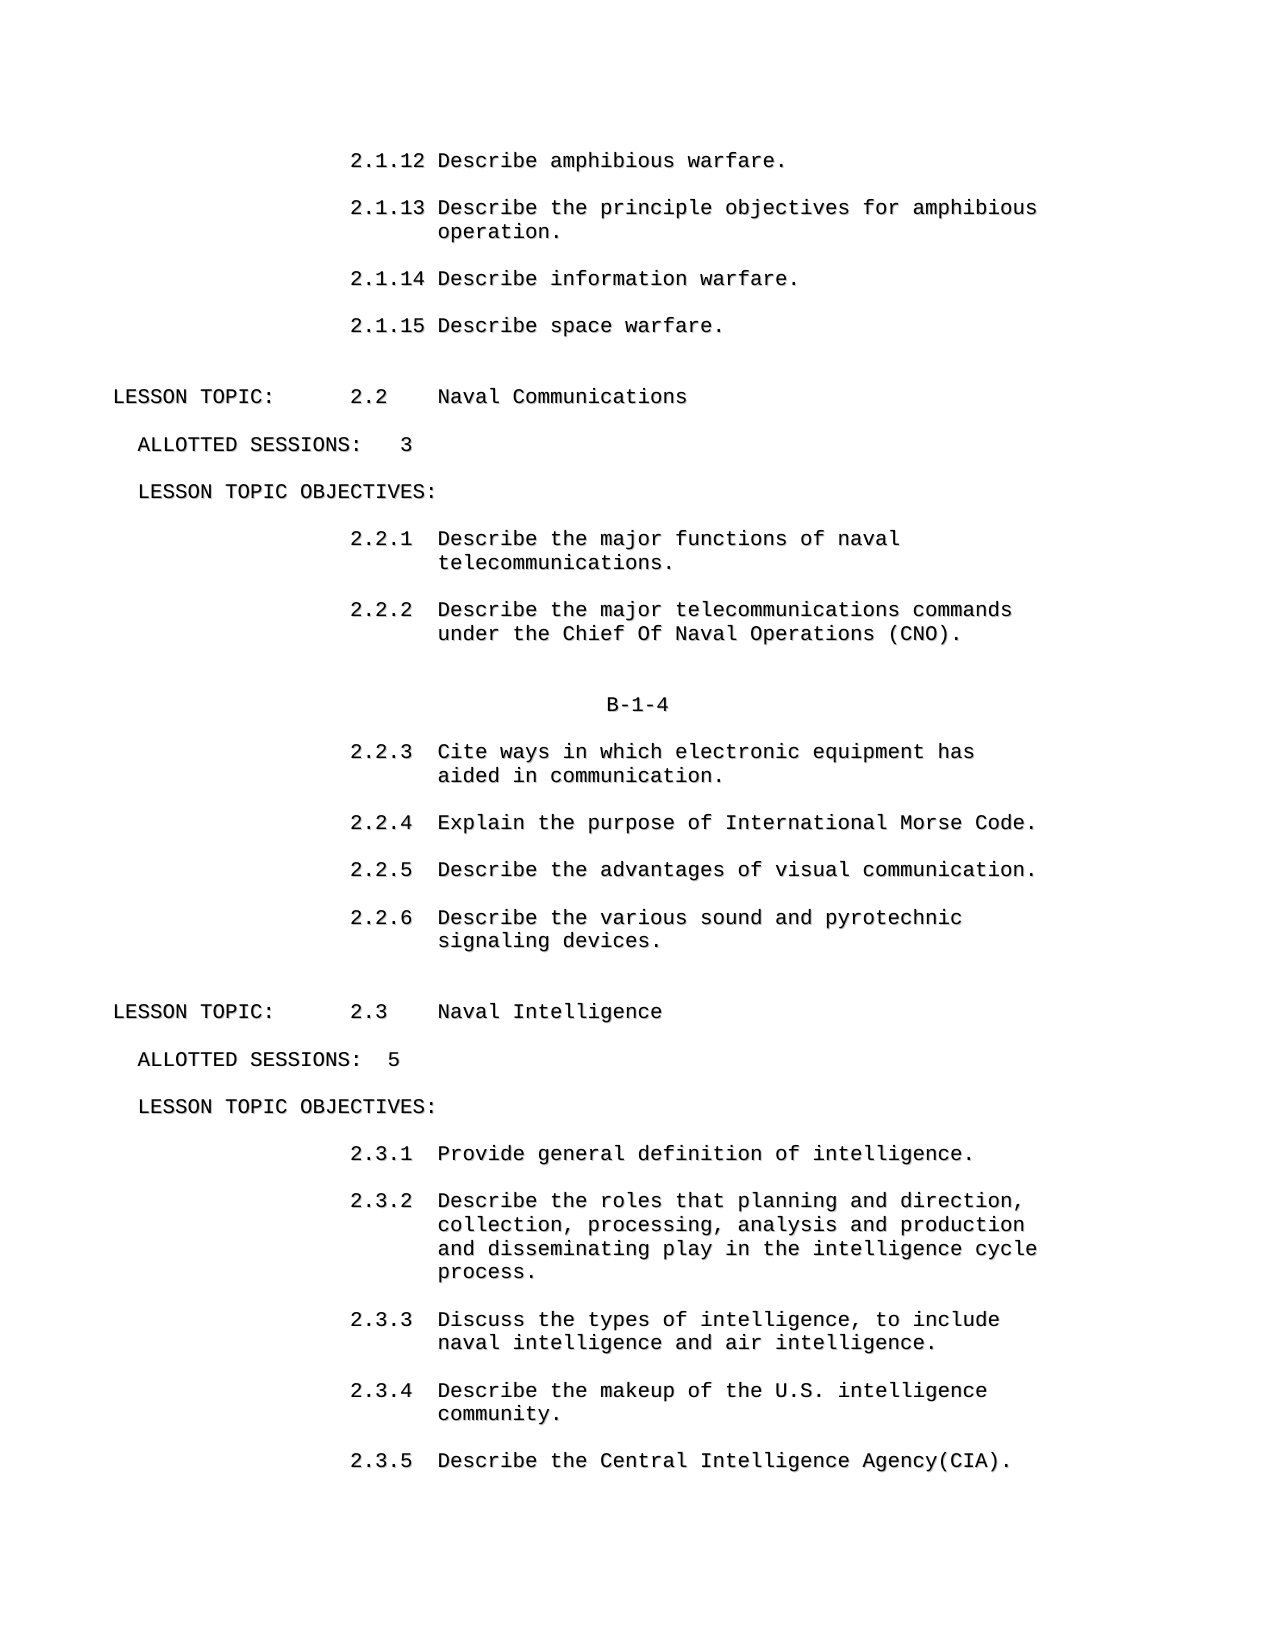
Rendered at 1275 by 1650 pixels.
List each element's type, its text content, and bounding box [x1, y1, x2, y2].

list Provide general definition of intelligence. [350, 1143, 1162, 1167]
text LESSON TOPIC OBJECTIVES: [112, 481, 1162, 505]
text signaling devices. [112, 930, 1162, 954]
text 2.2.6 Describe the various sound and pyrotechnic [112, 907, 1162, 930]
text 2.2.1 Describe the majofunctions of naval [112, 528, 1162, 552]
text 2.3.3 Discuss the types of intelligence, to include [112, 1309, 1162, 1332]
text LESSON TOPIC OBJECTIVES: [112, 1096, 1162, 1119]
text 2.2.4 Explain the purpose of International Morse Code. [112, 812, 1162, 836]
text 2.1.14 Describe information warfare. [112, 268, 1162, 292]
text 2.1.13 Describe the principle objectives foamphibious [112, 197, 1162, 221]
text 2.1.12 Describe amphibious warfare. [112, 150, 1162, 174]
text ALLOTTED SESSIONS: 5 [112, 1048, 1162, 1072]
text naval intelligence and aiintelligence. [112, 1332, 1162, 1356]
text 2.3.4 Describe the makeup of the intelligence [112, 1379, 1162, 1403]
text LESSON TOPIC: 2.2 Naval Communications [112, 386, 1162, 410]
text undethe Chief Of Naval Operations (CNO). [112, 623, 1162, 647]
text and disseminating play in the intelligence cycle [112, 1238, 1162, 1261]
text ALLOTTED SESSIONS: 3 [112, 434, 1162, 457]
text operation. [112, 221, 1162, 244]
text process. [112, 1261, 1162, 1285]
text 2.3.5 Describe the Central Intelligence Agency(CIA). [112, 1451, 1162, 1474]
text 2.3.2 Describe the roles that planning and direction, [112, 1190, 1162, 1214]
text 2.2.2 Describe the majotelecommunications commands [112, 599, 1162, 623]
text aided in communication. [112, 765, 1162, 788]
text LESSON TOPIC: 2.3 Naval Intelligence [112, 1001, 1162, 1025]
text collection, processing, analysis and production [112, 1214, 1162, 1238]
text 2.2.5 Describe the advantages of visual communication. [112, 859, 1162, 883]
text 2.2.3 Cite ways in which electronic equipment has [112, 741, 1162, 765]
text community. [112, 1403, 1162, 1427]
text telecommunications. [112, 552, 1162, 576]
text B-1-4 [112, 694, 1162, 717]
text 2.1.15 Describe space warfare. [112, 316, 1162, 339]
